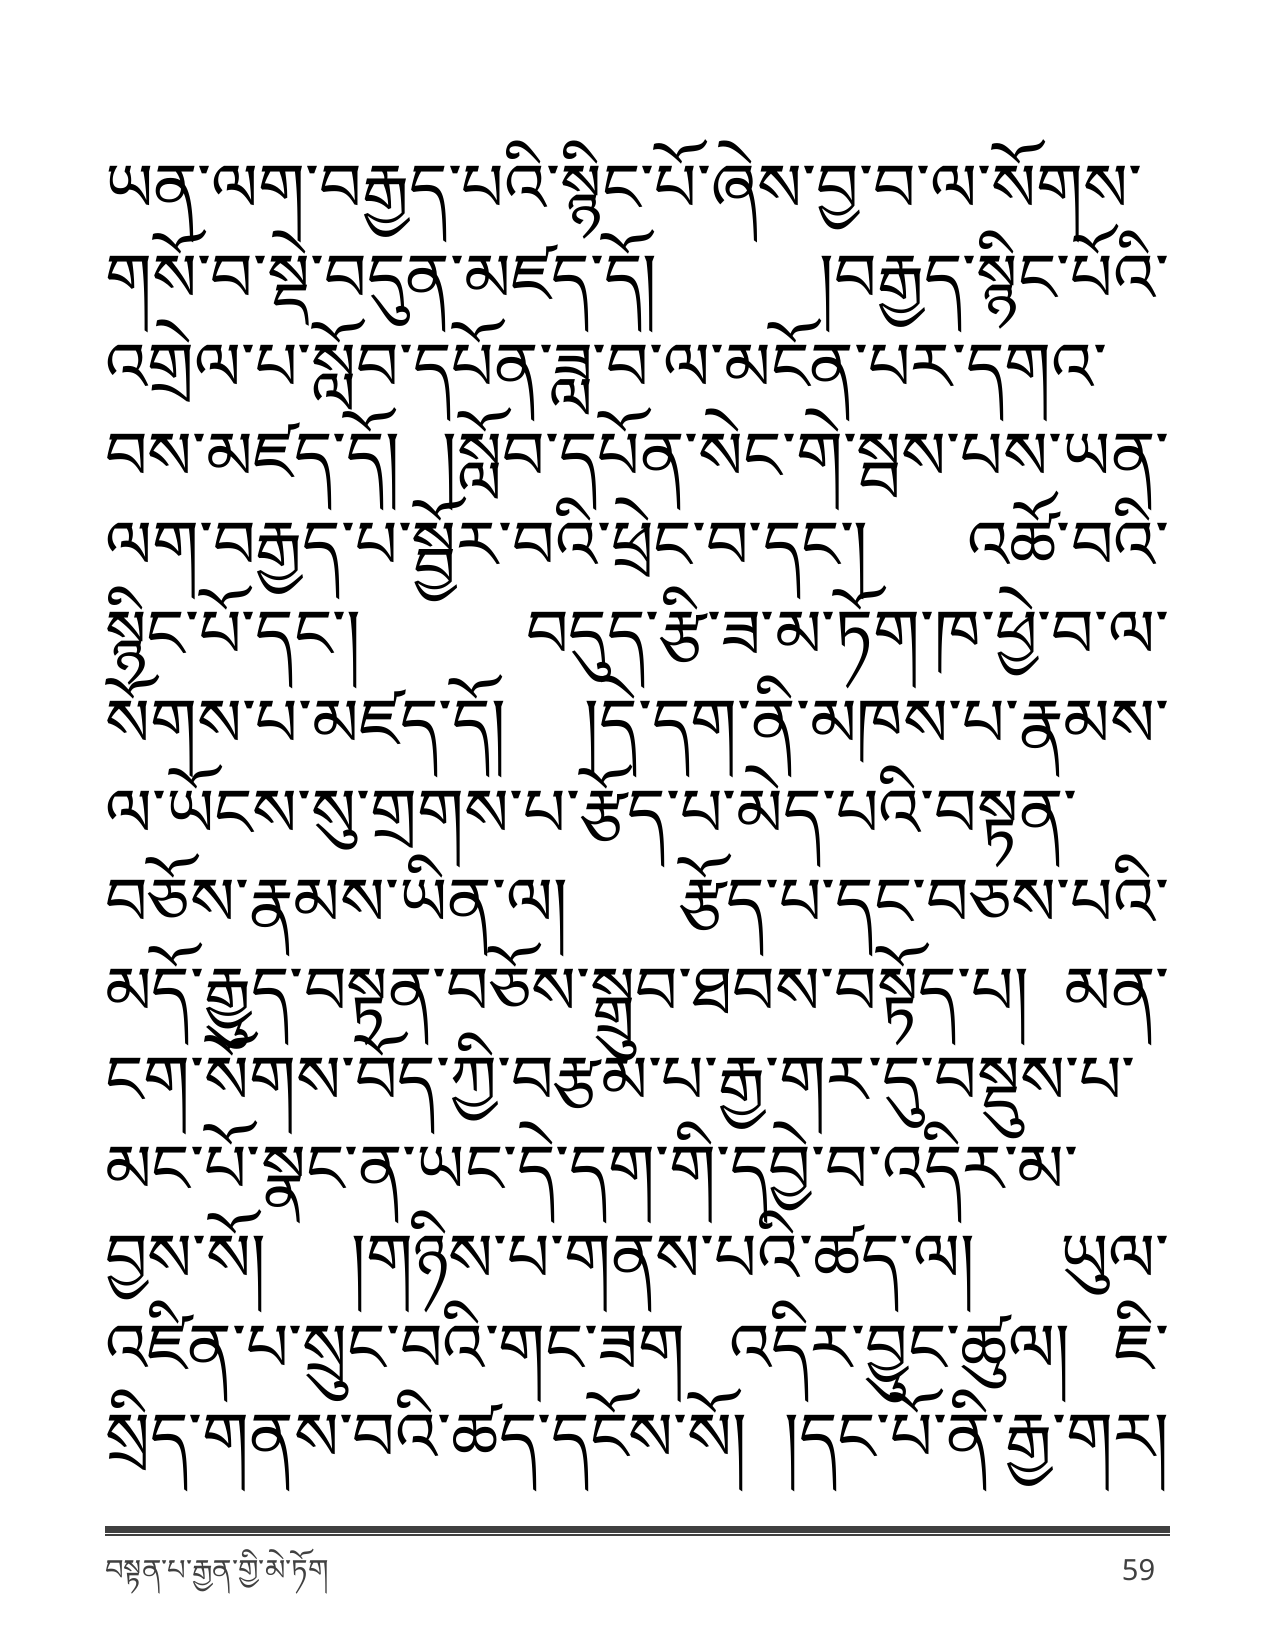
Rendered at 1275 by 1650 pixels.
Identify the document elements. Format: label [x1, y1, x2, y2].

text [105, 150, 1170, 1476]
